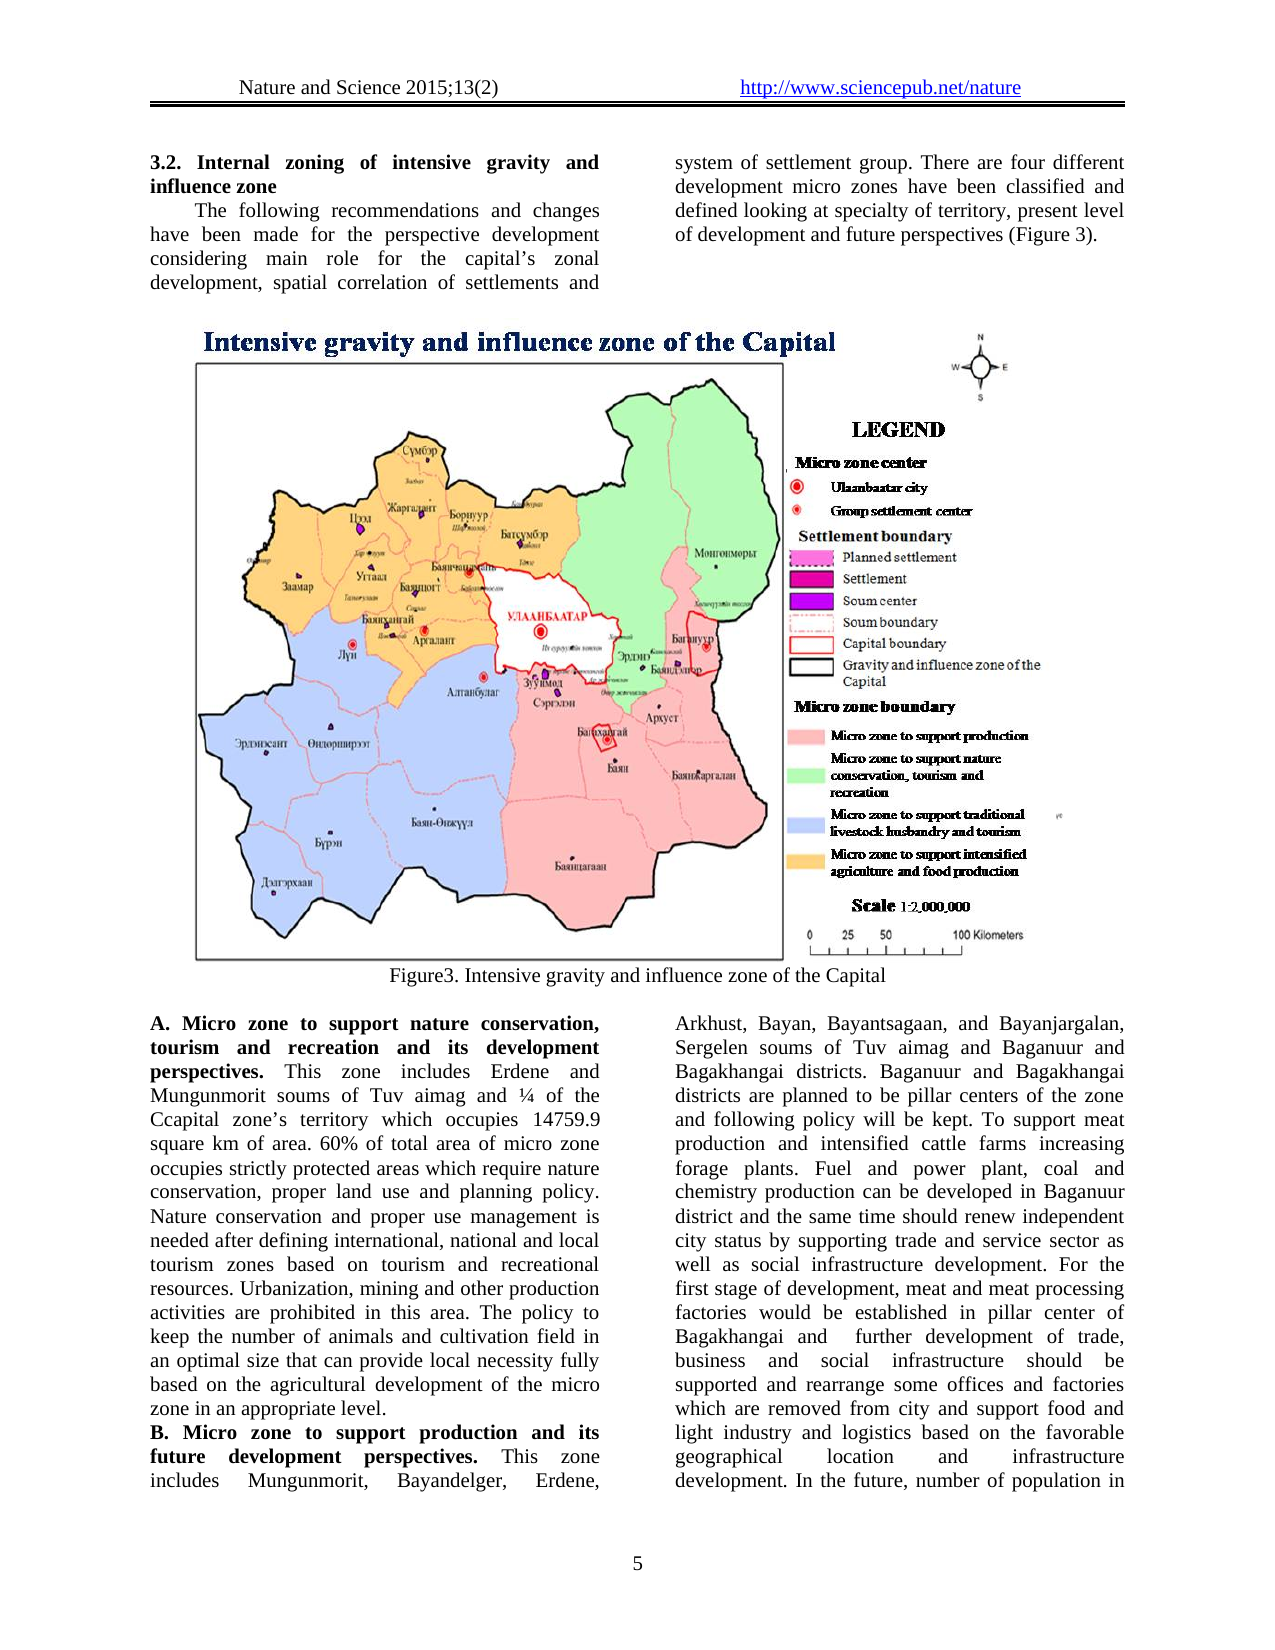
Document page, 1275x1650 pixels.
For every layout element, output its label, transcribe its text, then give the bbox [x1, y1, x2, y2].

text Figure3. Intensive gravity and influence zone of the Capital [150, 963, 1125, 987]
picture [194, 318, 1078, 963]
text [150, 1420, 600, 1492]
text A. Micro zone to support nature conservation, tourism and recreation and its development perspectives. This zone includes Erdene and Mungunmorit soums of Tuv aimag and ¼ of the Ccapital zone’s territory which occupies 14759.9 square km of area. 60% of total area of micro zone occupies strictly protected areas which require nature conservation, proper land use and planning policy. Nature conservation and proper use management is needed after defining international, national and local tourism zones based on tourism and recreational resources. Urbanization, mining and other production activities are prohibited in this area. The policy to keep the number of animals and cultivation field in an optimal size that can provide local necessity fully based on the agricultural development of the micro zone in an appropriate level. [150, 1011, 600, 1420]
text The following recommendations and changes have been made for the perspective development considering main role for the capital’s zonal development, spatial correlation of settlements and system of settlement group. There are four different development micro zones have been classified and defined looking at specialty of territory, present level of development and future perspectives (Figure 3). [675, 150, 1125, 246]
text The following recommendations and changes have been made for the perspective development considering main role for the capital’s zonal development, spatial correlation of settlements and system of settlement group. There are four different development micro zones have been classified and defined looking at specialty of territory, present level of development and future perspectives (Figure 3). [150, 198, 600, 294]
list 3.2. Internal zoning of intensive gravity and influence zone [150, 150, 600, 198]
